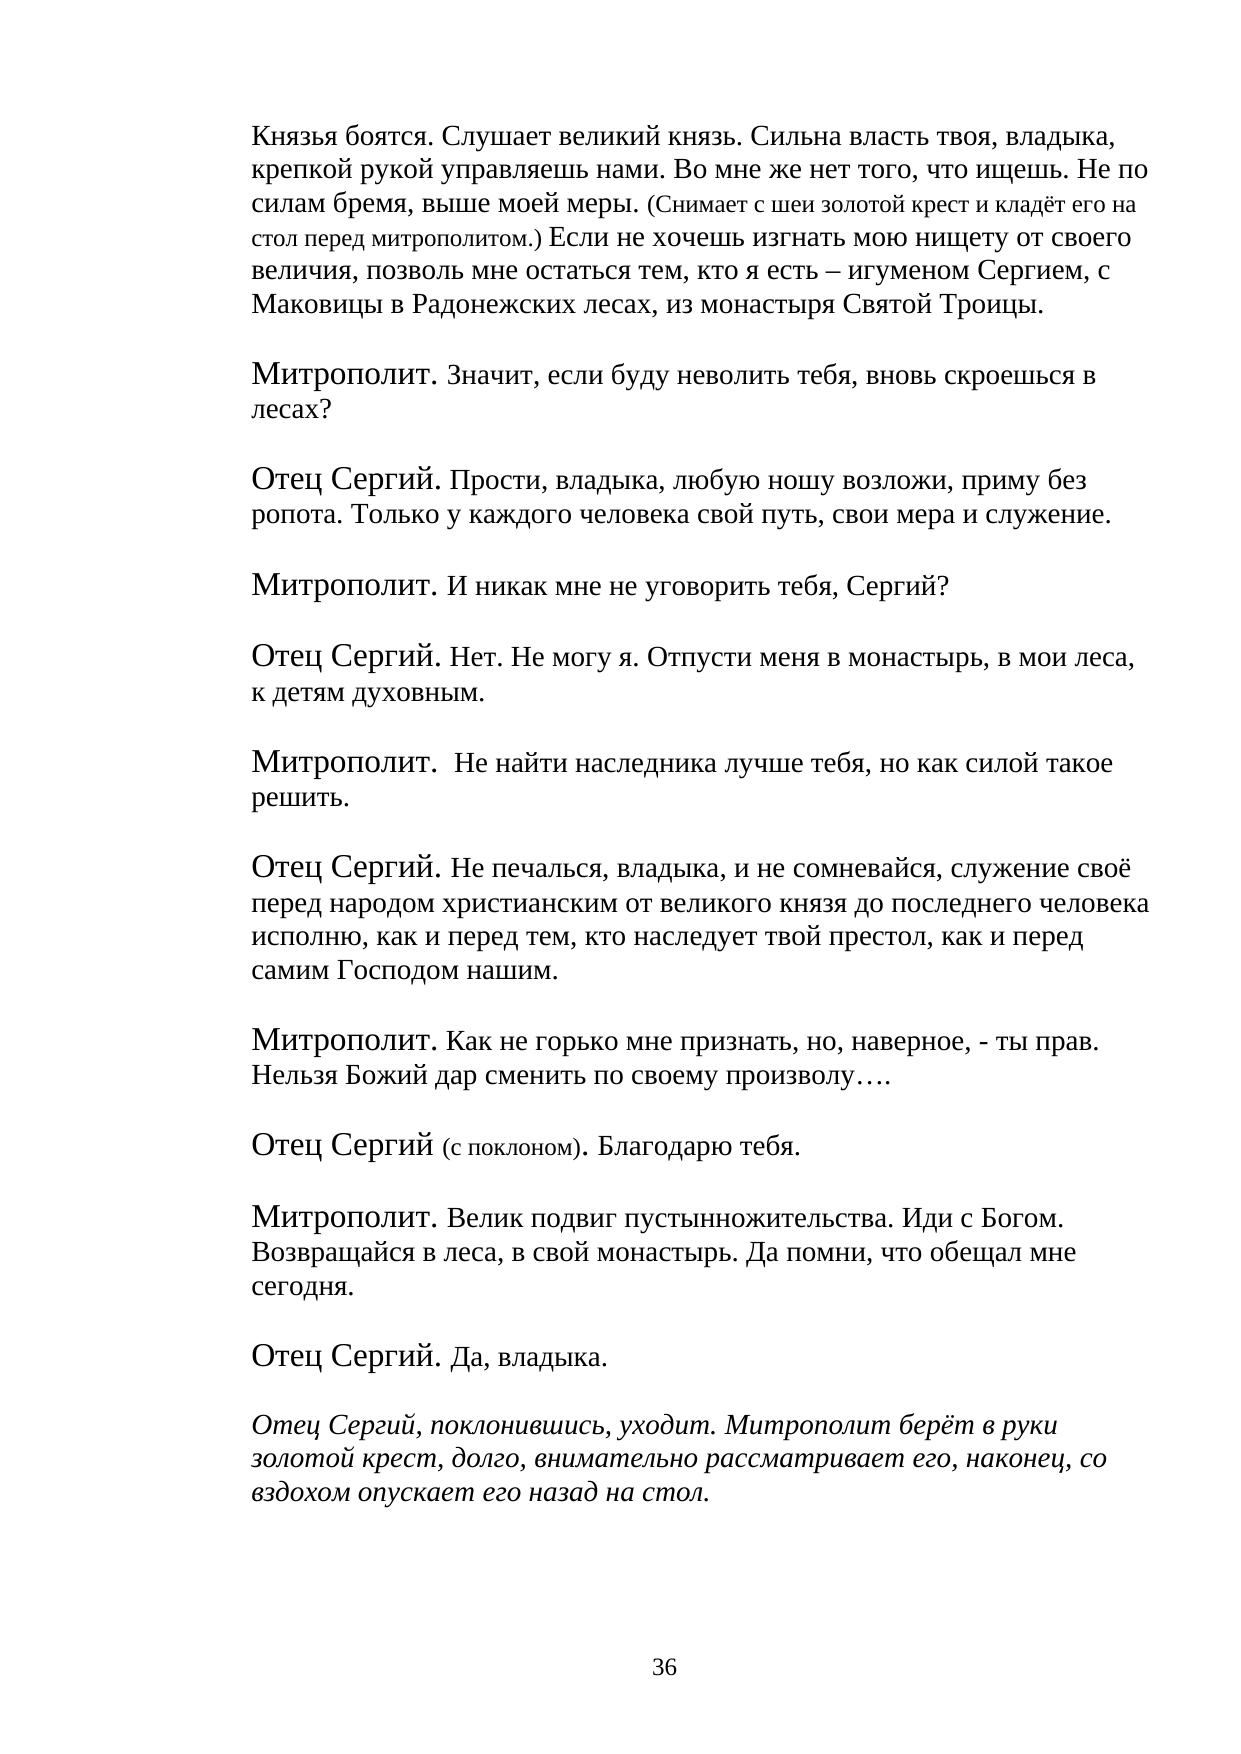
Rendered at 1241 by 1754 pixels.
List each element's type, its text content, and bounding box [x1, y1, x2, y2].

text Отец Сергий (с поклоном). Благодарю тебя. [251, 1124, 1152, 1163]
text Митрополит. И никак мне не уговорить тебя, Сергий? [251, 564, 1152, 602]
text Отец Сергий, поклонившись, уходит. Митрополит берёт в руки золотой крест, долго, внимательно рассматривает его, наконец, со вздохом опускает его назад на стол. [251, 1407, 1152, 1508]
text Митрополит. Велик подвиг пустынножительства. Иди с Богом. Возвращайся в леса, в свой монастырь. Да помни, что обещал мне сегодня. [251, 1196, 1152, 1302]
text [251, 118, 1152, 319]
text Отец Сергий. Да, владыка. [251, 1335, 1152, 1373]
text Отец Сергий. Прости, владыка, любую ношу возложи, приму без ропота. Только у каждого человека свой путь, свои мера и служение. [251, 458, 1152, 530]
text Отец Сергий. Не печалься, владыка, и не сомневайся, служение своё перед народом христианским от великого князя до последнего человека исполню, как и перед тем, кто наследует твой престол, как и перед самим Господом нашим. [251, 846, 1152, 985]
text Отец Сергий. Нет. Не могу я. Отпусти меня в монастырь, в мои леса, к детям духовным. [251, 636, 1152, 707]
text Митрополит. Как не горько мне признать, но, наверное, - ты прав. Нельзя Божий дар сменить по своему произволу…. [251, 1019, 1152, 1091]
text Митрополит. Значит, если буду неволить тебя, вновь скроешься в лесах? [251, 353, 1152, 425]
text Митрополит. Не найти наследника лучше тебя, но как силой такое решить. [251, 741, 1152, 813]
